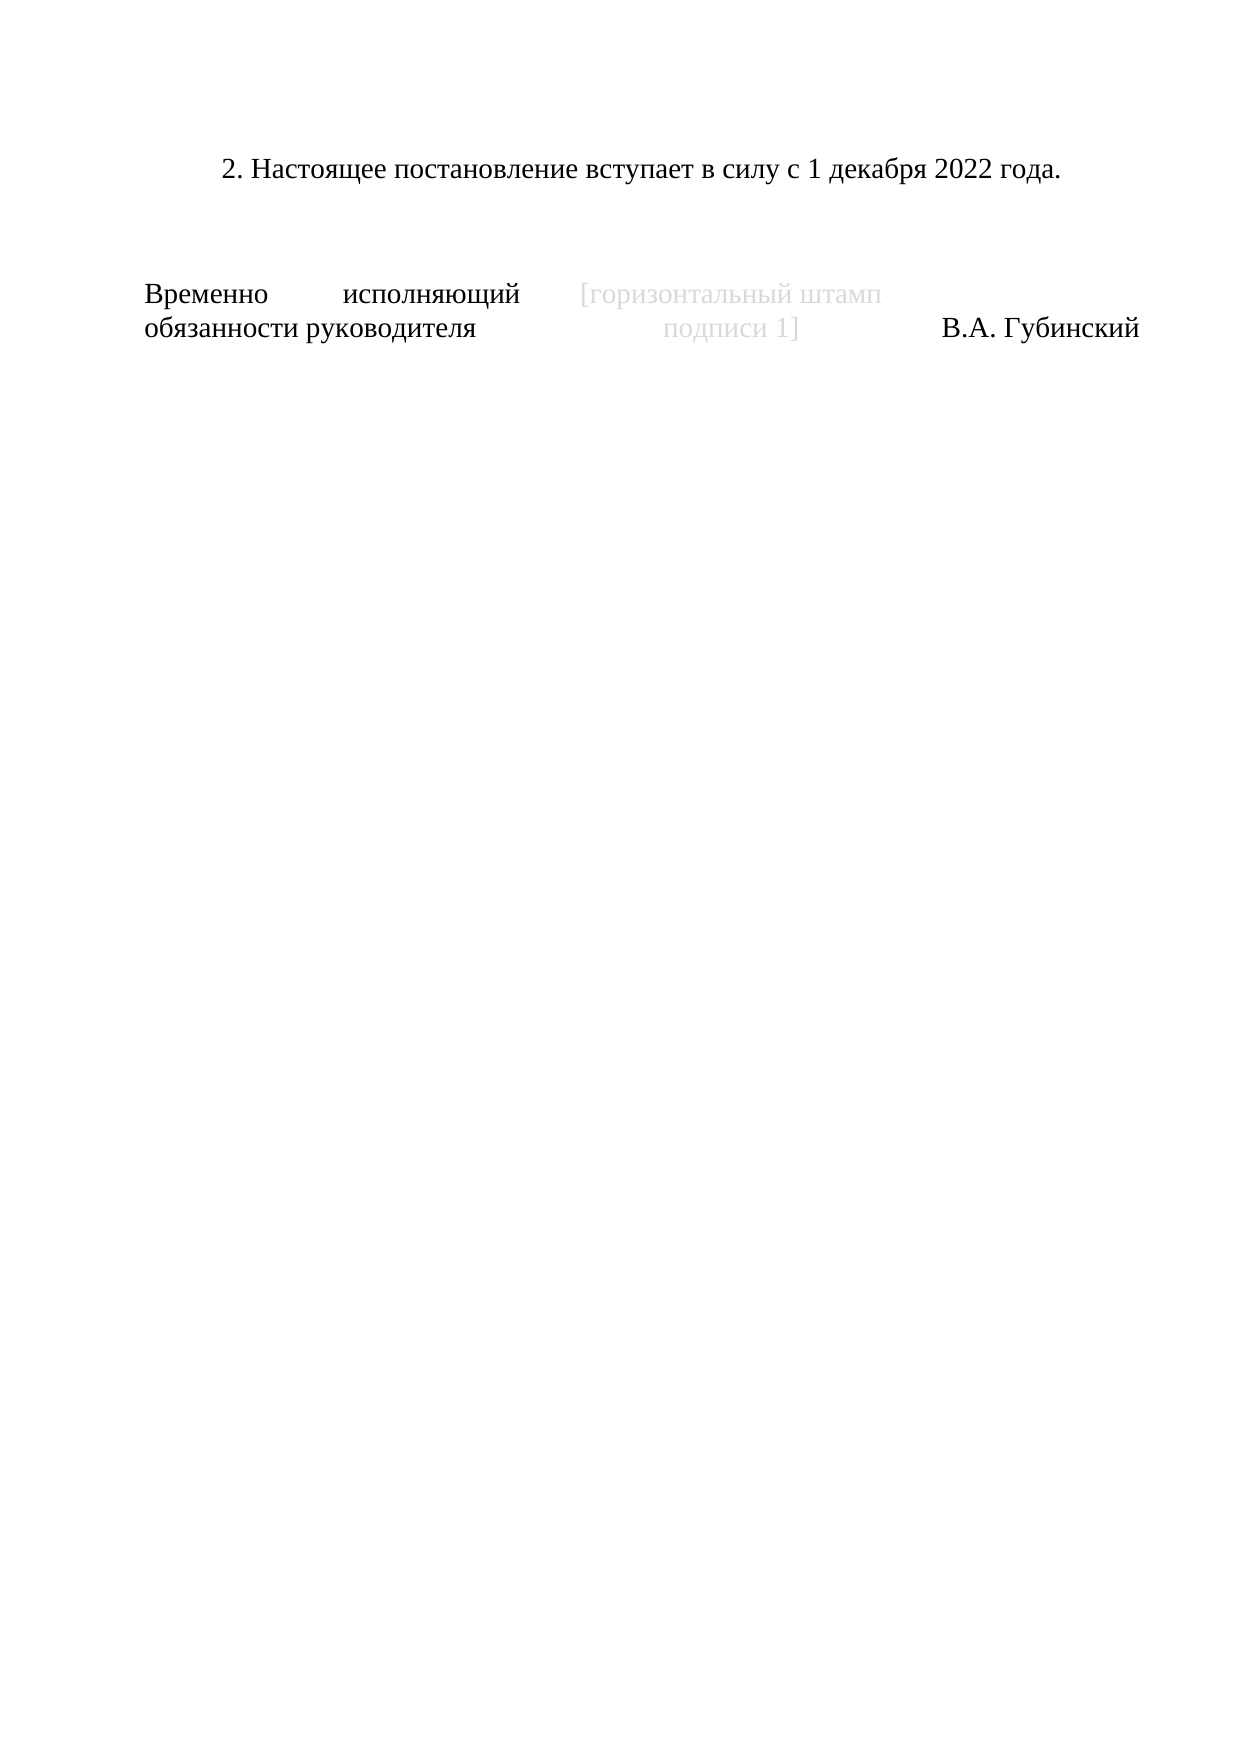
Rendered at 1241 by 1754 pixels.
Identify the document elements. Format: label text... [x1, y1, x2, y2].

text 2. Настоящее постановление вступает в силу с 1 декабря 2022 года. [148, 152, 1152, 185]
table_header [горизонтальный штамп подписи 1] [532, 276, 930, 410]
table_header Временно исполняющий обязанности руководителя [133, 276, 532, 410]
table_header В.А. Губинский [930, 276, 1167, 410]
